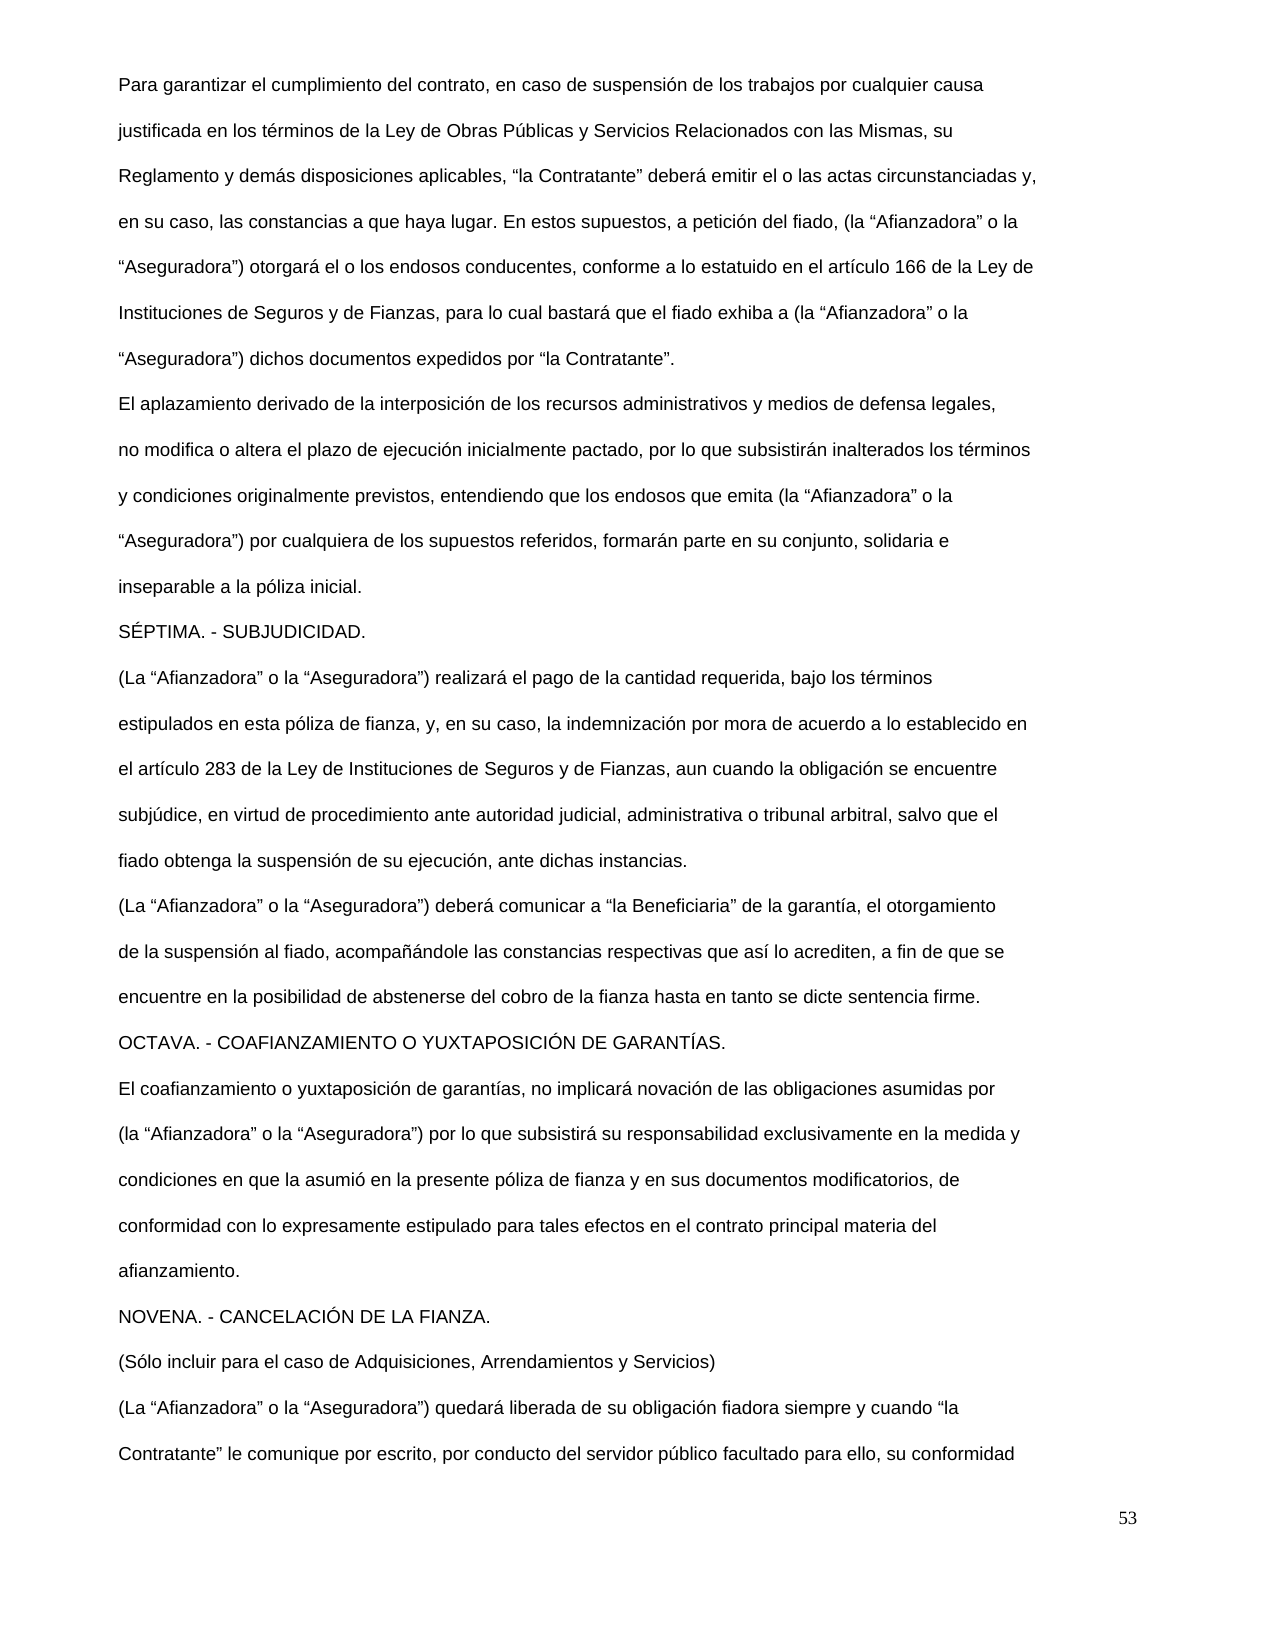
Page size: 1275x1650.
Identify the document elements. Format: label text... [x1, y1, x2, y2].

text y condiciones originalmente previstos, entendiendo que los endosos que emita (la “Afianzadora” o la [118, 484, 1137, 506]
text “Aseguradora”) por cualquiera de los supuestos referidos, formarán parte en su conjunto, solidaria e [118, 530, 1137, 552]
text de la suspensión al fiado, acompañándole las constancias respectivas que así lo acrediten, a fin de que se [118, 941, 1137, 962]
text Reglamento y demás disposiciones aplicables, “la Contratante” deberá emitir el o las actas circunstanciadas y, [118, 165, 1137, 187]
text subjúdice, en virtud de procedimiento ante autoridad judicial, administrativa o tribunal arbitral, salvo que el [118, 804, 1137, 825]
text (La “Afianzadora” o la “Aseguradora”) realizará el pago de la cantidad requerida, bajo los términos [118, 667, 1137, 688]
text no modifica o altera el plazo de ejecución inicialmente pactado, por lo que subsistirán inalterados los términos [118, 439, 1137, 460]
text encuentre en la posibilidad de abstenerse del cobro de la fianza hasta en tanto se dicte sentencia firme. [118, 986, 1137, 1008]
text condiciones en que la asumió en la presente póliza de fianza y en sus documentos modificatorios, de [118, 1169, 1137, 1190]
text Contratante” le comunique por escrito, por conducto del servidor público facultado para ello, su conformidad [118, 1443, 1137, 1464]
text Instituciones de Seguros y de Fianzas, para lo cual bastará que el fiado exhiba a (la “Afianzadora” o la [118, 302, 1137, 323]
text “Aseguradora”) dichos documentos expedidos por “la Contratante”. [118, 348, 1137, 369]
text justificada en los términos de la Ley de Obras Públicas y Servicios Relacionados con las Mismas, su [118, 119, 1137, 141]
text afianzamiento. [118, 1260, 1137, 1282]
text el artículo 283 de la Ley de Instituciones de Seguros y de Fianzas, aun cuando la obligación se encuentre [118, 758, 1137, 780]
text (la “Afianzadora” o la “Aseguradora”) por lo que subsistirá su responsabilidad exclusivamente en la medida y [118, 1123, 1137, 1145]
text OCTAVA. - COAFIANZAMIENTO O YUXTAPOSICIÓN DE GARANTÍAS. [118, 1032, 1137, 1053]
text (La “Afianzadora” o la “Aseguradora”) quedará liberada de su obligación fiadora siempre y cuando “la [118, 1397, 1137, 1418]
text inseparable a la póliza inicial. [118, 576, 1137, 597]
text (Sólo incluir para el caso de Adquisiciones, Arrendamientos y Servicios) [118, 1351, 1137, 1373]
text estipulados en esta póliza de fianza, y, en su caso, la indemnización por mora de acuerdo a lo establecido en [118, 713, 1137, 734]
text El coafianzamiento o yuxtaposición de garantías, no implicará novación de las obligaciones asumidas por [118, 1078, 1137, 1099]
text Para garantizar el cumplimiento del contrato, en caso de suspensión de los trabajos por cualquier causa [118, 74, 1137, 95]
text conformidad con lo expresamente estipulado para tales efectos en el contrato principal materia del [118, 1214, 1137, 1236]
text El aplazamiento derivado de la interposición de los recursos administrativos y medios de defensa legales, [118, 393, 1137, 415]
text fiado obtenga la suspensión de su ejecución, ante dichas instancias. [118, 849, 1137, 871]
text SÉPTIMA. - SUBJUDICIDAD. [118, 621, 1137, 643]
text (La “Afianzadora” o la “Aseguradora”) deberá comunicar a “la Beneficiaria” de la garantía, el otorgamiento [118, 895, 1137, 917]
text NOVENA. - CANCELACIÓN DE LA FIANZA. [118, 1306, 1137, 1327]
text en su caso, las constancias a que haya lugar. En estos supuestos, a petición del fiado, (la “Afianzadora” o la [118, 211, 1137, 232]
text “Aseguradora”) otorgará el o los endosos conducentes, conforme a lo estatuido en el artículo 166 de la Ley de [118, 256, 1137, 278]
